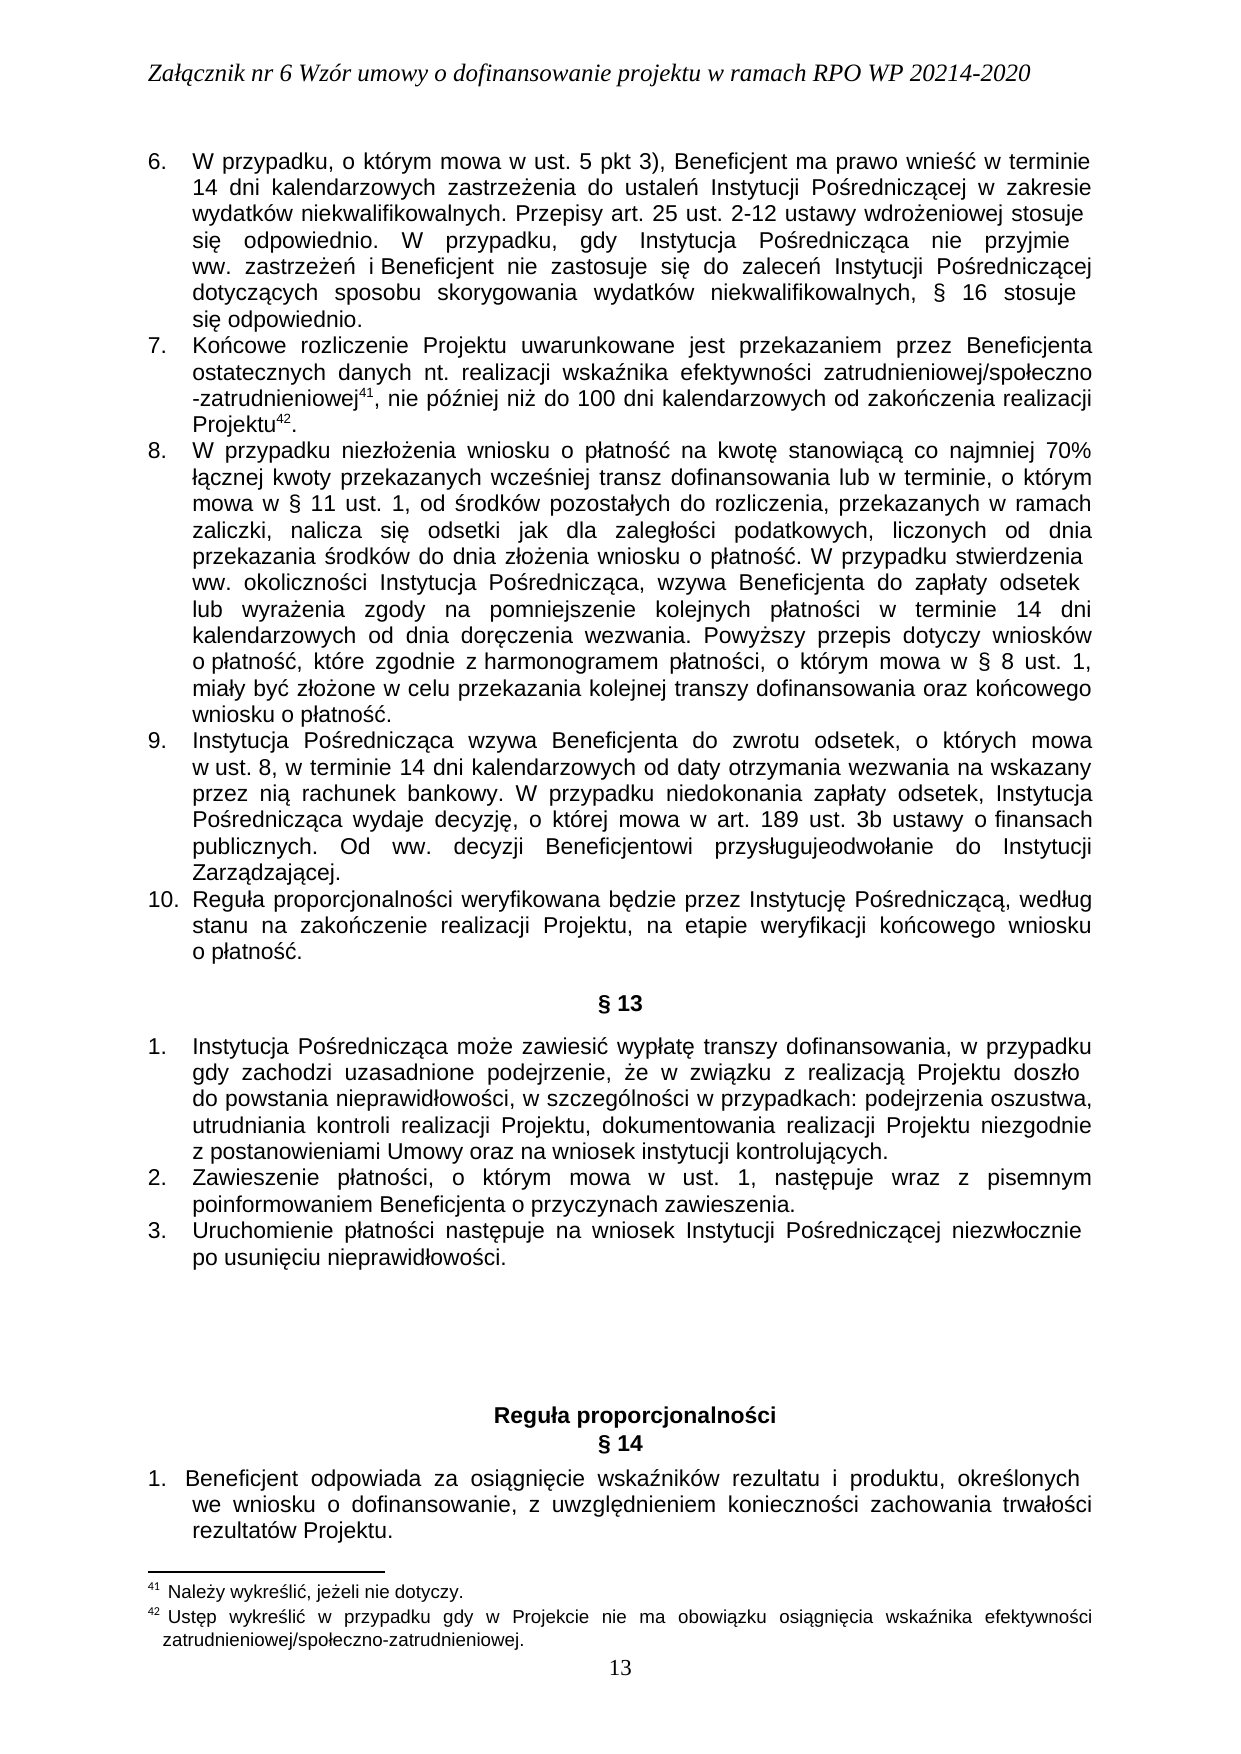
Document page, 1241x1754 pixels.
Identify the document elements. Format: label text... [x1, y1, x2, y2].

list Końcowe rozliczenie Projektu uwarunkowane jest przekazaniem przez Beneficjenta ostatecznych danych nt. realizacji wskaźnika efektywności zatrudnieniowej/społeczno -zatrudnieniowej, nie później niż do 100 dni kalendarzowych od zakończenia realizacji Projektu. [148, 332, 1093, 437]
list Instytucja Pośrednicząca wzywa Beneficjenta do zwrotu odsetek, o których mowa w ust. 8, w terminie 14 dni kalendarzowych od daty otrzymania wezwania na wskazany przez nią rachunek bankowy. W przypadku niedokonania zapłaty odsetek, Instytucja Pośrednicząca wydaje decyzję, o której mowa w art. 189 ust. 3b ustawy o finansach publicznych. Od ww. decyzji Beneficjentowi przysługujeodwołanie do Instytucji Zarządzającej. [148, 727, 1093, 886]
text § 13 [148, 989, 1093, 1016]
text § 14 [148, 1430, 1093, 1456]
list Reguła proporcjonalności weryfikowana będzie przez Instytucję Pośredniczącą, według stanu na zakończenie realizacji Projektu, na etapie weryfikacji końcowego wniosku o płatność. [148, 886, 1093, 964]
list Zawieszenie płatności, o którym mowa w ust. 1, następuje wraz z pisemnym poinformowaniem Beneficjenta o przyczynach zawieszenia. [148, 1164, 1093, 1217]
text Reguła proporcjonalności [177, 1402, 1093, 1428]
list 6. W przypadku, o którym mowa w ust. 5 pkt 3), Beneficjent ma prawo wnieść w terminie 14 dni kalendarzowych zastrzeżenia do ustaleń Instytucji Pośredniczącej w zakresie wydatków niekwalifikowalnych. Przepisy art. 25 ust. 2-12 ustawy wdrożeniowej stosuje się odpowiednio. W przypadku, gdy Instytucja Pośrednicząca nie przyjmie ww. zastrzeżeń i Beneficjent nie zastosuje się do zaleceń Instytucji Pośredniczącej dotyczących sposobu skorygowania wydatków niekwalifikowalnych, § 16 stosuje się odpowiednio. [148, 148, 1093, 332]
list Instytucja Pośrednicząca może zawiesić wypłatę transzy dofinansowania, w przypadku gdy zachodzi uzasadnione podejrzenie, że w związku z realizacją Projektu doszło do powstania nieprawidłowości, w szczególności w przypadkach: podejrzenia oszustwa, utrudniania kontroli realizacji Projektu, dokumentowania realizacji Projektu niezgodnie z postanowieniami Umowy oraz na wniosek instytucji kontrolujących. [148, 1033, 1093, 1164]
list W przypadku niezłożenia wniosku o płatność na kwotę stanowiącą co najmniej 70% łącznej kwoty przekazanych wcześniej transz dofinansowania lub w terminie, o którym mowa w § 11 ust. 1, od środków pozostałych do rozliczenia, przekazanych w ramach zaliczki, nalicza się odsetki jak dla zaległości podatkowych, liczonych od dnia przekazania środków do dnia złożenia wniosku o płatność. W przypadku stwierdzenia ww. okoliczności Instytucja Pośrednicząca, wzywa Beneficjenta do zapłaty odsetek lub wyrażenia zgody na pomniejszenie kolejnych płatności w terminie 14 dni kalendarzowych od dnia doręczenia wezwania. Powyższy przepis dotyczy wniosków o płatność, które zgodnie z harmonogramem płatności, o którym mowa w § 8 ust. 1, miały być złożone w celu przekazania kolejnej transzy dofinansowania oraz końcowego wniosku o płatność. [148, 437, 1093, 727]
list Uruchomienie płatności następuje na wniosek Instytucji Pośredniczącej niezwłocznie po usunięciu nieprawidłowości. [148, 1217, 1093, 1270]
list Beneficjent odpowiada za osiągnięcie wskaźników rezultatu i produktu, określonych we wniosku o dofinansowanie, z uwzględnieniem konieczności zachowania trwałości rezultatów Projektu. [148, 1465, 1093, 1544]
